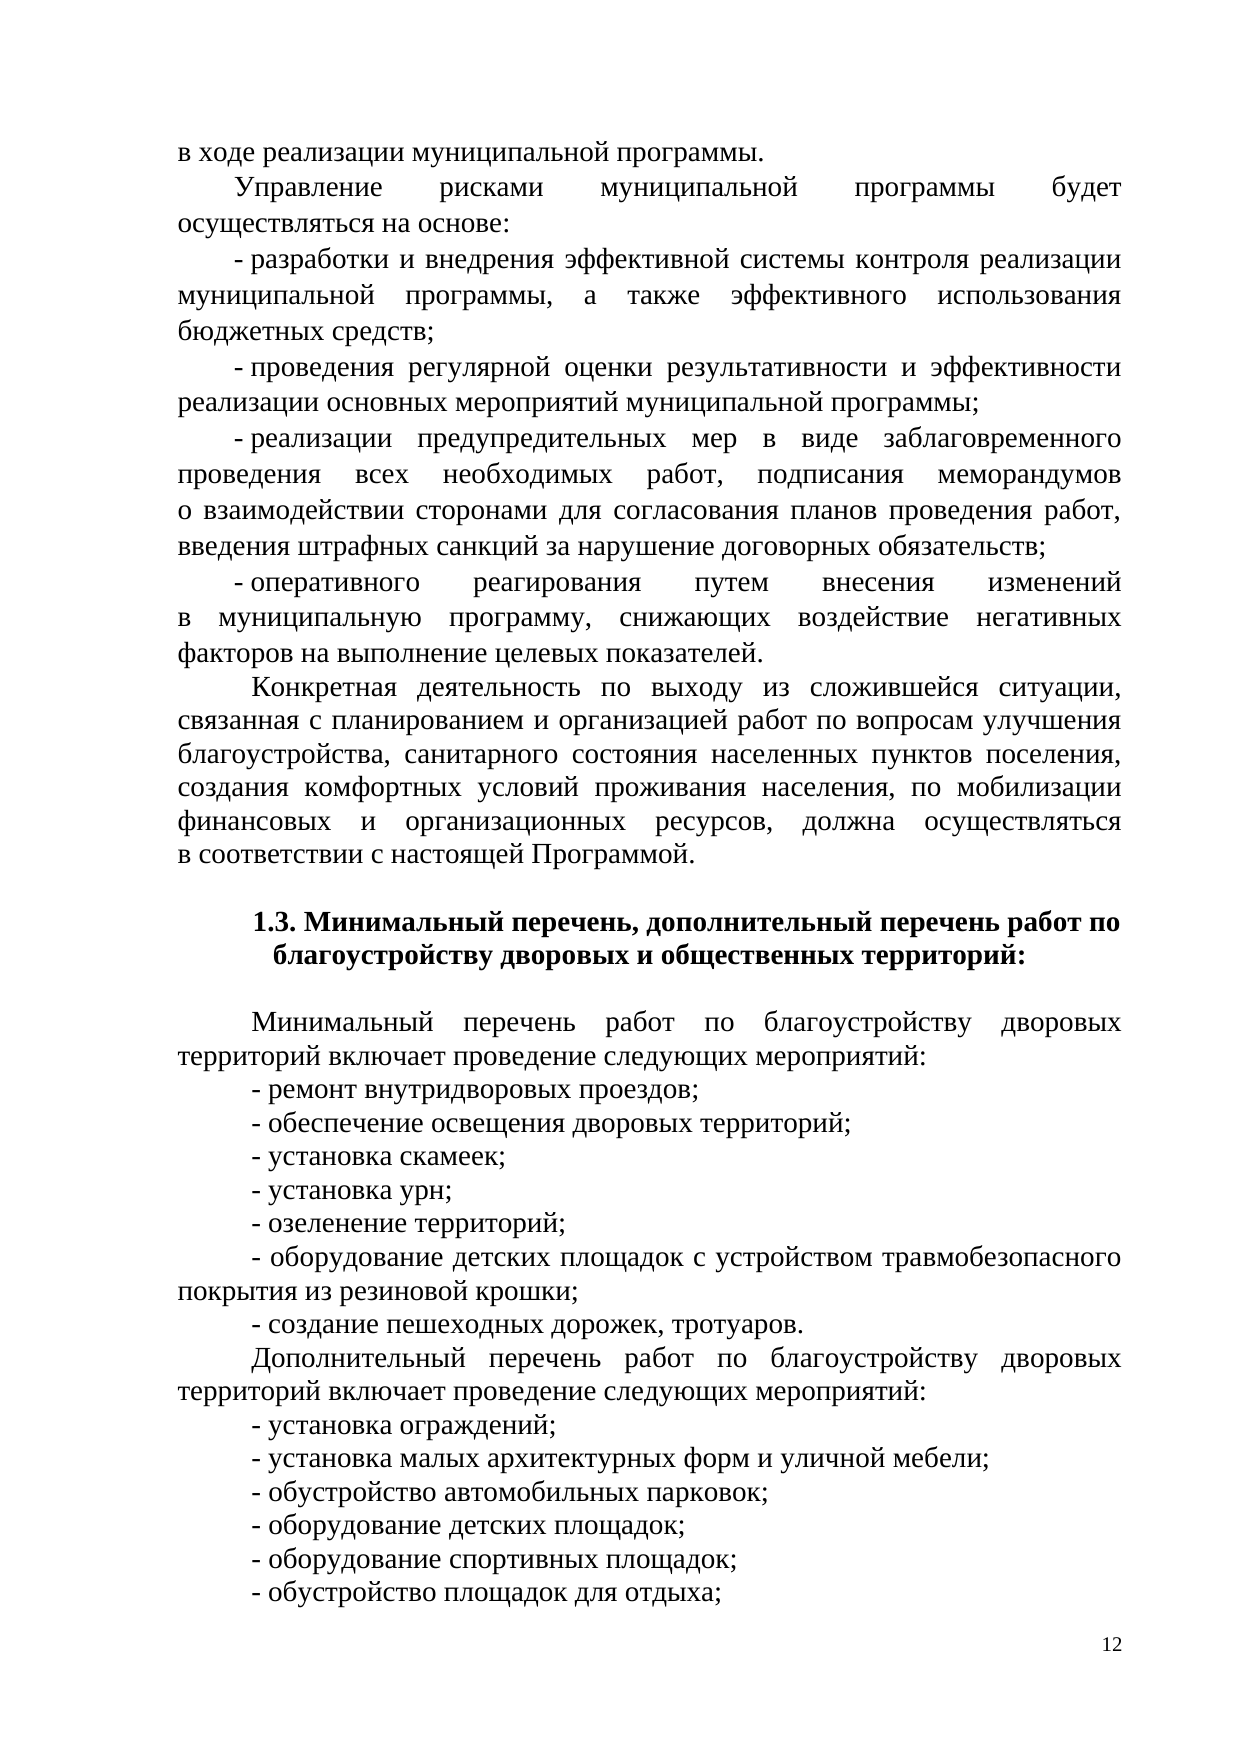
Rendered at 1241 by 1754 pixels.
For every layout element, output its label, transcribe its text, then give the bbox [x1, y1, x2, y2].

text - оборудование детских площадок с устройством травмобезопасного покрытия из резиновой крошки; [177, 1239, 1122, 1306]
text - установка малых архитектурных форм и уличной мебели; [177, 1440, 1122, 1474]
text - создание пешеходных дорожек, тротуаров. [177, 1306, 1122, 1340]
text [177, 131, 1122, 167]
text Конкретная деятельность по выходу из сложившейся ситуации, связанная с планированием и организацией работ по вопросам улучшения благоустройства, санитарного состояния населенных пунктов поселения, создания комфортных условий проживания населения, по мобилизации финансовых и организационных ресурсов, должна осуществляться в соответствии с настоящей Программой. [177, 669, 1122, 870]
text - обустройство площадок для отдыха; [177, 1574, 1122, 1608]
text - установка урн; [177, 1172, 1122, 1206]
text - обеспечение освещения дворовых территорий; [177, 1105, 1122, 1138]
text - оперативного реагирования путем внесения изменений в муниципальную программу, снижающих воздействие негативных факторов на выполнение целевых показателей. [177, 561, 1122, 669]
text - озеленение территорий; [177, 1206, 1122, 1239]
text - оборудование детских площадок; [177, 1507, 1122, 1541]
text Дополнительный перечень работ по благоустройству дворовых территорий включает проведение следующих мероприятий: [177, 1340, 1122, 1407]
text - разработки и внедрения эффективной системы контроля реализации муниципальной программы, а также эффективного использования бюджетных средств; [177, 239, 1122, 346]
text Управление рисками муниципальной программы будет осуществляться на основе: [177, 167, 1122, 239]
text - проведения регулярной оценки результативности и эффективности реализации основных мероприятий муниципальной программы; [177, 346, 1122, 418]
text - реализации предупредительных мер в виде заблаговременного проведения всех необходимых работ, подписания меморандумов о взаимодействии сторонами для согласования планов проведения работ, введения штрафных санкций за нарушение договорных обязательств; [177, 418, 1122, 561]
text Минимальный перечень работ по благоустройству дворовых территорий включает проведение следующих мероприятий: [177, 1004, 1122, 1071]
text - ремонт внутридворовых проездов; [177, 1071, 1122, 1105]
text - установка ограждений; [177, 1407, 1122, 1440]
text - обустройство автомобильных парковок; [177, 1474, 1122, 1507]
text 1.3. Минимальный перечень, дополнительный перечень работ по благоустройству дворовых и общественных территорий: [177, 904, 1122, 971]
text - оборудование спортивных площадок; [177, 1541, 1122, 1574]
text - установка скамеек; [177, 1138, 1122, 1172]
